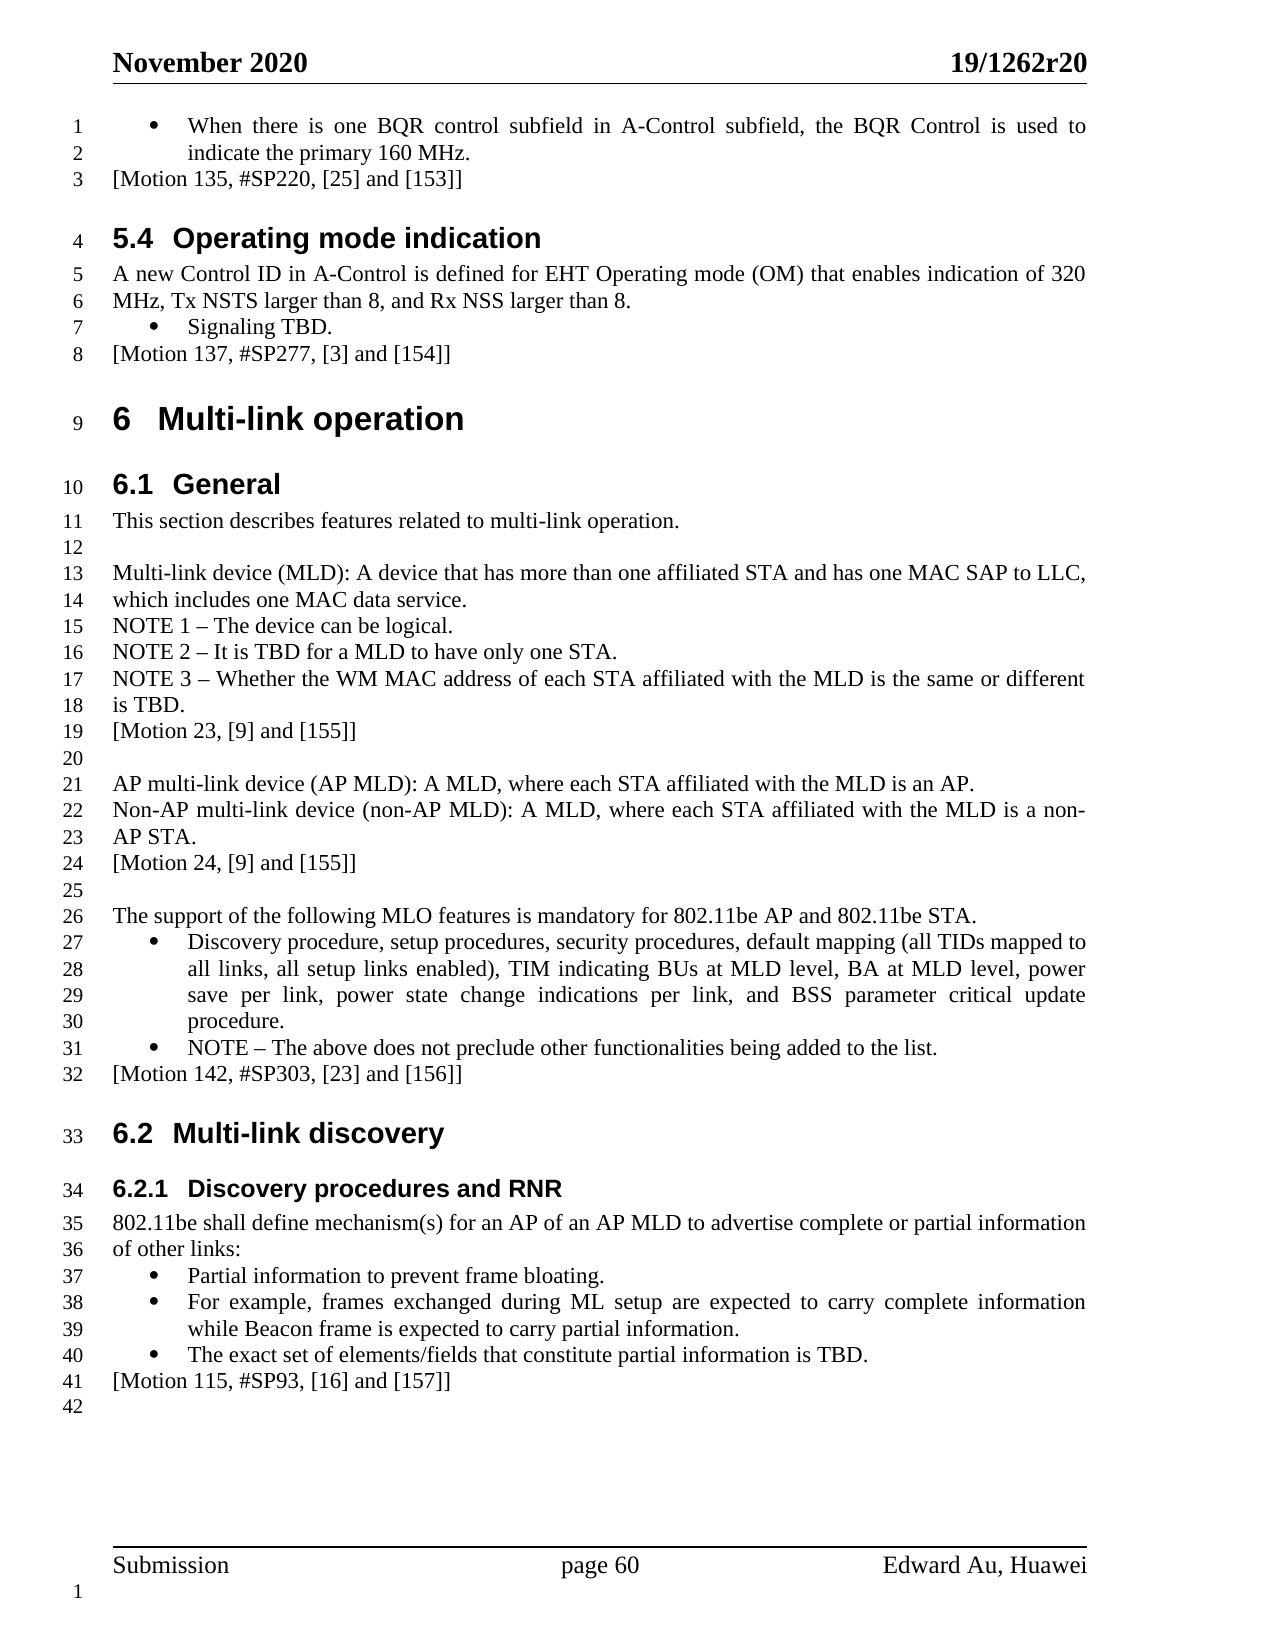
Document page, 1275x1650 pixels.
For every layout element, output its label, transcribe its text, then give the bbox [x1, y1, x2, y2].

text Non-AP multi-link device (non-AP MLD): A MLD, where each STA affiliated with the MLD is a non-AP STA. [112, 797, 1087, 849]
text [Motion 142, #SP303, and ] [112, 1060, 1087, 1086]
text [Motion 137, #SP277, and ] [112, 339, 1087, 366]
subtitle Multi-link operation [112, 399, 1087, 438]
list The exact set of elements/fields that constitute partial information is TBD. [150, 1341, 1087, 1367]
text 802.11be shall define mechanism(s) for an AP of an AP MLD to advertise complete or partial information of other links: [112, 1209, 1087, 1262]
text [Motion 23, and ] [112, 717, 1087, 744]
text NOTE 2 – It is TBD for a MLD to have only one STA. [112, 638, 1087, 665]
list Discovery procedure, setup procedures, security procedures, default mapping (all TIDs mapped to all links, all setup links enabled), TIM indicating BUs at MLD level, BA at MLD level, power save per link, power state change indications per link, and BSS parameter critical update procedure. [150, 928, 1087, 1034]
text [Motion 135, #SP220, and ] [112, 165, 1087, 192]
list NOTE – The above does not preclude other functionalities being added to the list. [150, 1034, 1087, 1060]
list Signaling TBD. [150, 313, 1087, 339]
list Partial information to prevent frame bloating. [150, 1262, 1087, 1288]
list For example, frames exchanged during ML setup are expected to carry complete information while Beacon frame is expected to carry partial information. [150, 1288, 1087, 1341]
text NOTE 1 – The device can be logical. [112, 612, 1087, 638]
text Multi-link device (MLD): A device that has more than one affiliated STA and has one MAC SAP to LLC, which includes one MAC data service. [112, 559, 1087, 612]
text A new Control ID in A-Control is defined for EHT Operating mode (OM) that enables indication of 320 MHz, Tx NSTS larger than 8, and Rx NSS larger than 8. [112, 261, 1087, 313]
text [Motion 115, #SP93, and ] [112, 1367, 1087, 1394]
text AP multi-link device (AP MLD): A MLD, where each STA affiliated with the MLD is an AP. [112, 770, 1087, 797]
subtitle General [112, 467, 1087, 500]
text [Motion 24, and ] [112, 849, 1087, 876]
text This section describes features related to multi-link operation. [112, 507, 1087, 533]
subtitle Discovery procedures and RNR [112, 1174, 1087, 1203]
subtitle Operating mode indication [112, 221, 1087, 254]
list When there is one BQR control subfield in A-Control subfield, the BQR Control is used to indicate the primary 160 MHz. [150, 112, 1087, 165]
text NOTE 3 – Whether the WM MAC address of each STA affiliated with the MLD is the same or different is TBD. [112, 665, 1087, 717]
subtitle Multi-link discovery [112, 1116, 1087, 1149]
text The support of the following MLO features is mandatory for 802.11be AP and 802.11be STA. [112, 902, 1087, 928]
